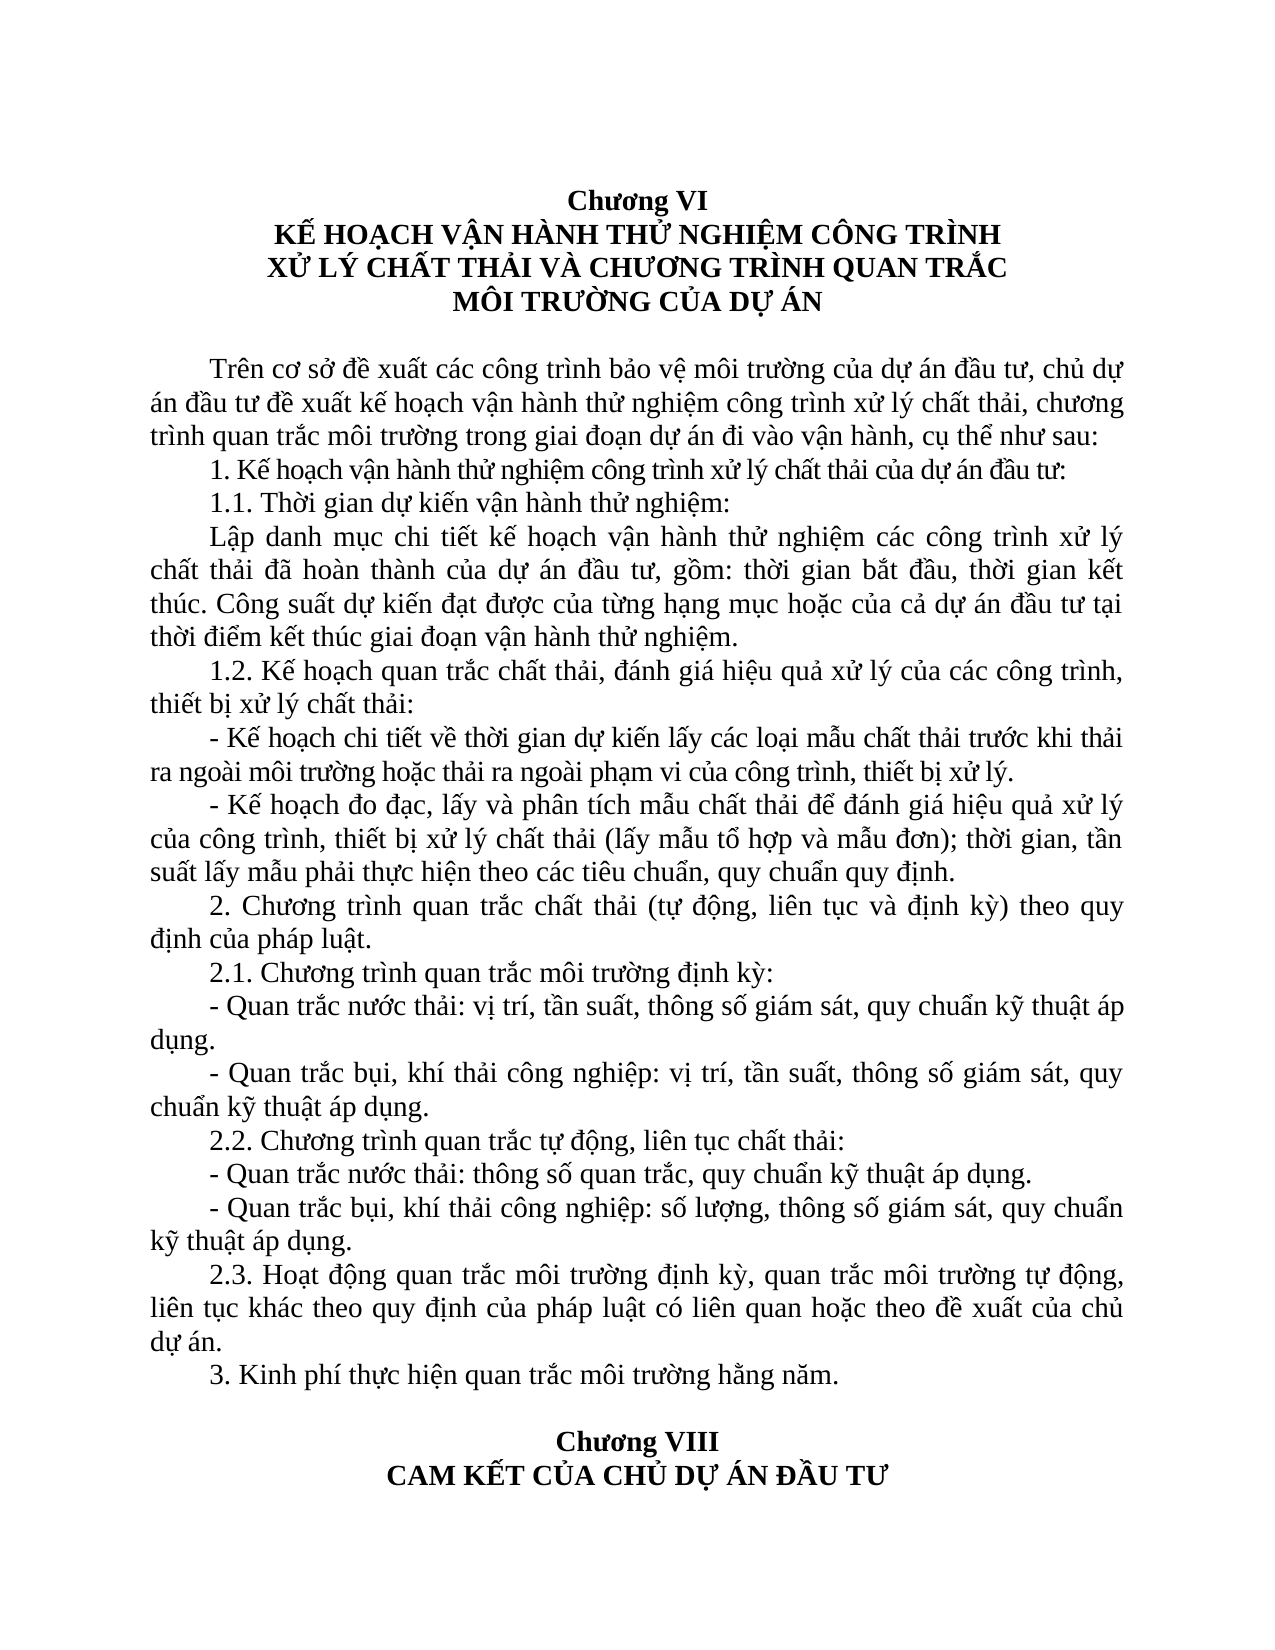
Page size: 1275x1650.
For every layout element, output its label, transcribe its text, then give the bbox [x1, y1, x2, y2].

text - Quan trắc nước thải: vị trí, tần suất, thông số giám sát, quy chuẩn kỹ thuật áp dụng. [150, 988, 1125, 1056]
text 2.2. Chương trình quan trắc tự động, liên tục chất thải: [150, 1123, 1125, 1156]
text 2.1. Chương trình quan trắc môi trường định kỳ: [150, 955, 1125, 988]
text Chương VIII [150, 1424, 1125, 1458]
text 1. Kế hoạch vận hành thử nghiệm công trình xử lý chất thải của dự án đầu tư: [150, 452, 1125, 485]
text 2. Chương trình quan trắc chất thải (tự động, liên tục và định kỳ) theo quy định của pháp luật. [150, 888, 1125, 955]
text 3. Kinh phí thực hiện quan trắc môi trường hằng năm. [150, 1357, 1125, 1391]
text - Kế hoạch chi tiết về thời gian dự kiến lấy các loại mẫu chất thải trước khi thải ra ngoài môi trường hoặc thải ra ngoài phạm vi của công trình, thiết bị xử lý. [150, 720, 1125, 787]
text 1.2. Kế hoạch quan trắc chất thải, đánh giá hiệu quả xử lý của các công trình, thiết bị xử lý chất thải: [150, 653, 1125, 720]
text Trên cơ sở đề xuất các công trình bảo vệ môi trường của dự án đầu tư, chủ dự án đầu tư đề xuất kế hoạch vận hành thử nghiệm công trình xử lý chất thải, chương trình quan trắc môi trường trong giai đoạn dự án đi vào vận hành, cụ thể như sau: [150, 351, 1125, 452]
text XỬ LÝ CHẤT THẢI VÀ CHƯƠNG TRÌNH QUAN TRẮC [150, 251, 1125, 284]
text Lập danh mục chi tiết kế hoạch vận hành thử nghiệm các công trình xử lý chất thải đã hoàn thành của dự án đầu tư, gồm: thời gian bắt đầu, thời gian kết thúc. Công suất dự kiến đạt được của từng hạng mục hoặc của cả dự án đầu tư tại thời điểm kết thúc giai đoạn vận hành thử nghiệm. [150, 519, 1125, 653]
text - Kế hoạch đo đạc, lấy và phân tích mẫu chất thải để đánh giá hiệu quả xử lý của công trình, thiết bị xử lý chất thải (lấy mẫu tổ hợp và mẫu đơn); thời gian, tần suất lấy mẫu phải thực hiện theo các tiêu chuẩn, quy chuẩn quy định. [150, 787, 1125, 888]
text MÔI TRƯỜNG CỦA DỰ ÁN [150, 284, 1125, 318]
text - Quan trắc bụi, khí thải công nghiệp: số lượng, thông số giám sát, quy chuẩn kỹ thuật áp dụng. [150, 1190, 1125, 1257]
text - Quan trắc nước thải: thông số quan trắc, quy chuẩn kỹ thuật áp dụng. [150, 1156, 1125, 1190]
text KẾ HOẠCH VẬN HÀNH THỬ NGHIỆM CÔNG TRÌNH [150, 217, 1125, 251]
text - Quan trắc bụi, khí thải công nghiệp: vị trí, tần suất, thông số giám sát, quy chuẩn kỹ thuật áp dụng. [150, 1056, 1125, 1123]
text 1.1. Thời gian dự kiến vận hành thử nghiệm: [150, 485, 1125, 519]
text CAM KẾT CỦA CHỦ DỰ ÁN ĐẦU TƯ [150, 1458, 1125, 1492]
text Chương VI [150, 183, 1125, 217]
text 2.3. Hoạt động quan trắc môi trường định kỳ, quan trắc môi trường tự động, liên tục khác theo quy định của pháp luật có liên quan hoặc theo đề xuất của chủ dự án. [150, 1257, 1125, 1357]
